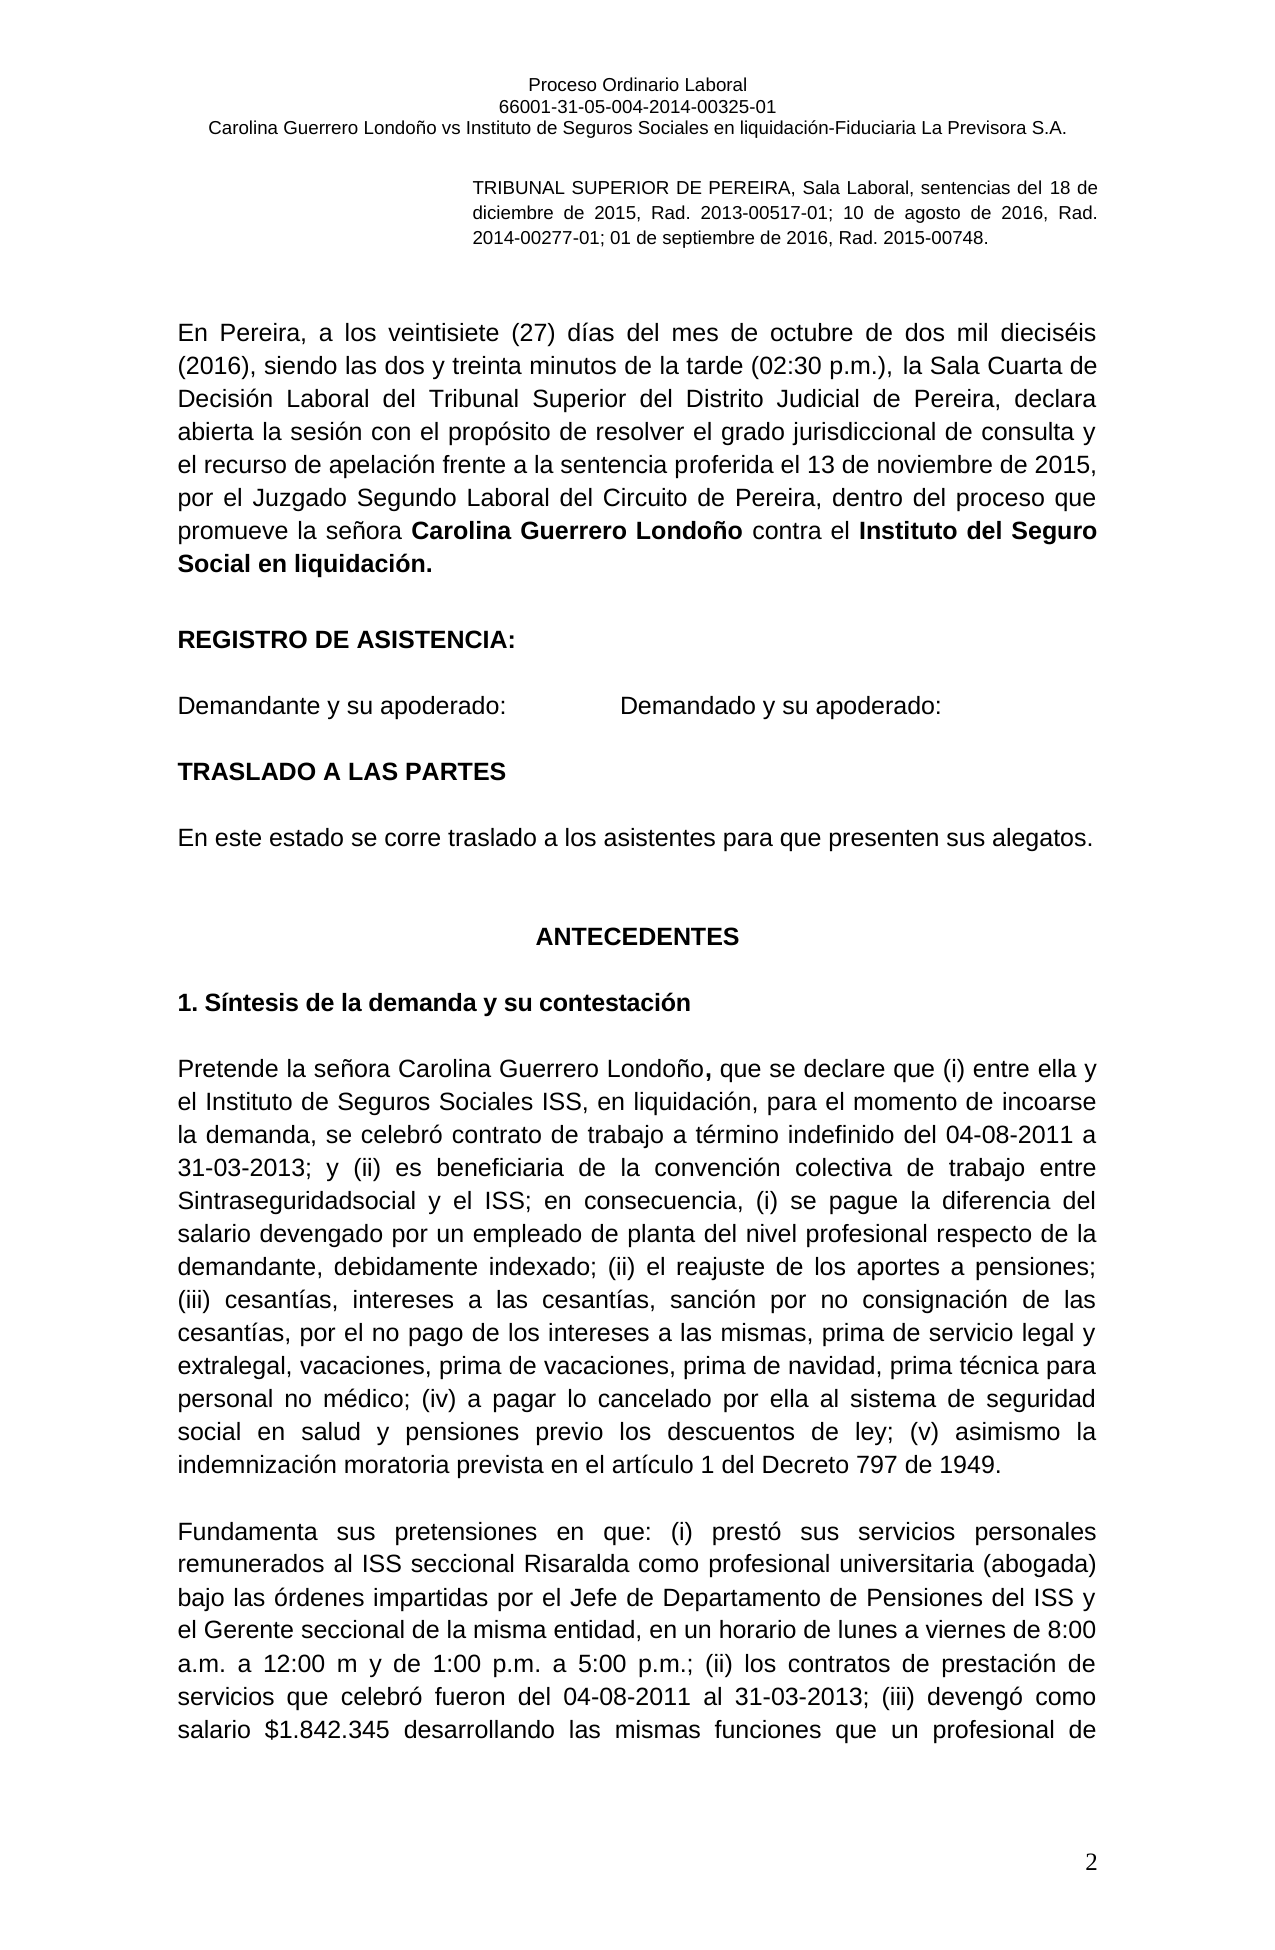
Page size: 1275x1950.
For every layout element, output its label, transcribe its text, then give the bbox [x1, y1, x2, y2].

text En Pereira, a los veintisiete (27) días del mes de octubre de dos mil dieciséis (2016), siendo las dos y treinta minutos de la tarde (02:30 p.m.), la Sala Cuarta de Decisión Laboral del Tribunal Superior del Distrito Judicial de Pereira, declara abierta la sesión con el propósito de resolver el grado jurisdiccional de consulta y el recurso de apelación frente a la sentencia proferida el 13 de noviembre de 2015, por el Juzgado Segundo Laboral del Circuito de Pereira, dentro del proceso que promueve la señora Carolina Guerrero Londoño contra el Instituto del Seguro Social en liquidación. [177, 318, 1098, 577]
text TRASLADO A LAS PARTES [177, 757, 1098, 786]
text En este estado se corre traslado a los asistentes para que presenten sus alegatos. [177, 823, 1098, 852]
text REGISTRO DE ASISTENCIA: [177, 625, 1098, 654]
text TRIBUNAL SUPERIOR DE PEREIRA, Sala Laboral, sentencias del 18 de diciembre de 2015, Rad. 2013-00517-01; 10 de agosto de 2016, Rad. 2014-00277-01; 01 de septiembre de 2016, Rad. 2015-00748. [472, 177, 1098, 248]
text Pretende la señora Carolina Guerrero Londoño, que se declare que (i) entre ella y el Instituto de Seguros Sociales ISS, en liquidación, para el momento de incoarse la demanda, se celebró contrato de trabajo a término indefinido del 04-08-2011 a 31-03-2013; y (ii) es beneficiaria de la convención colectiva de trabajo entre Sintraseguridadsocial y el ISS; en consecuencia, (i) se pague la diferencia del salario devengado por un empleado de planta del nivel profesional respecto de la demandante, debidamente indexado; (ii) el reajuste de los aportes a pensiones; (iii) cesantías, intereses a las cesantías, sanción por no consignación de las cesantías, por el no pago de los intereses a las mismas, prima de servicio legal y extralegal, vacaciones, prima de vacaciones, prima de navidad, prima técnica para personal no médico; (iv) a pagar lo cancelado por ella al sistema de seguridad social en salud y pensiones previo los descuentos de ley; (v) asimismo la indemnización moratoria prevista en el artículo 1 del Decreto 797 de 1949. [177, 1054, 1098, 1479]
text ANTECEDENTES [177, 922, 1098, 951]
text Demandante y su apoderado: Demandado y su apoderado: [177, 691, 1098, 720]
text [177, 1516, 1098, 1743]
text 1. Síntesis de la demanda y su contestación [177, 988, 1098, 1017]
